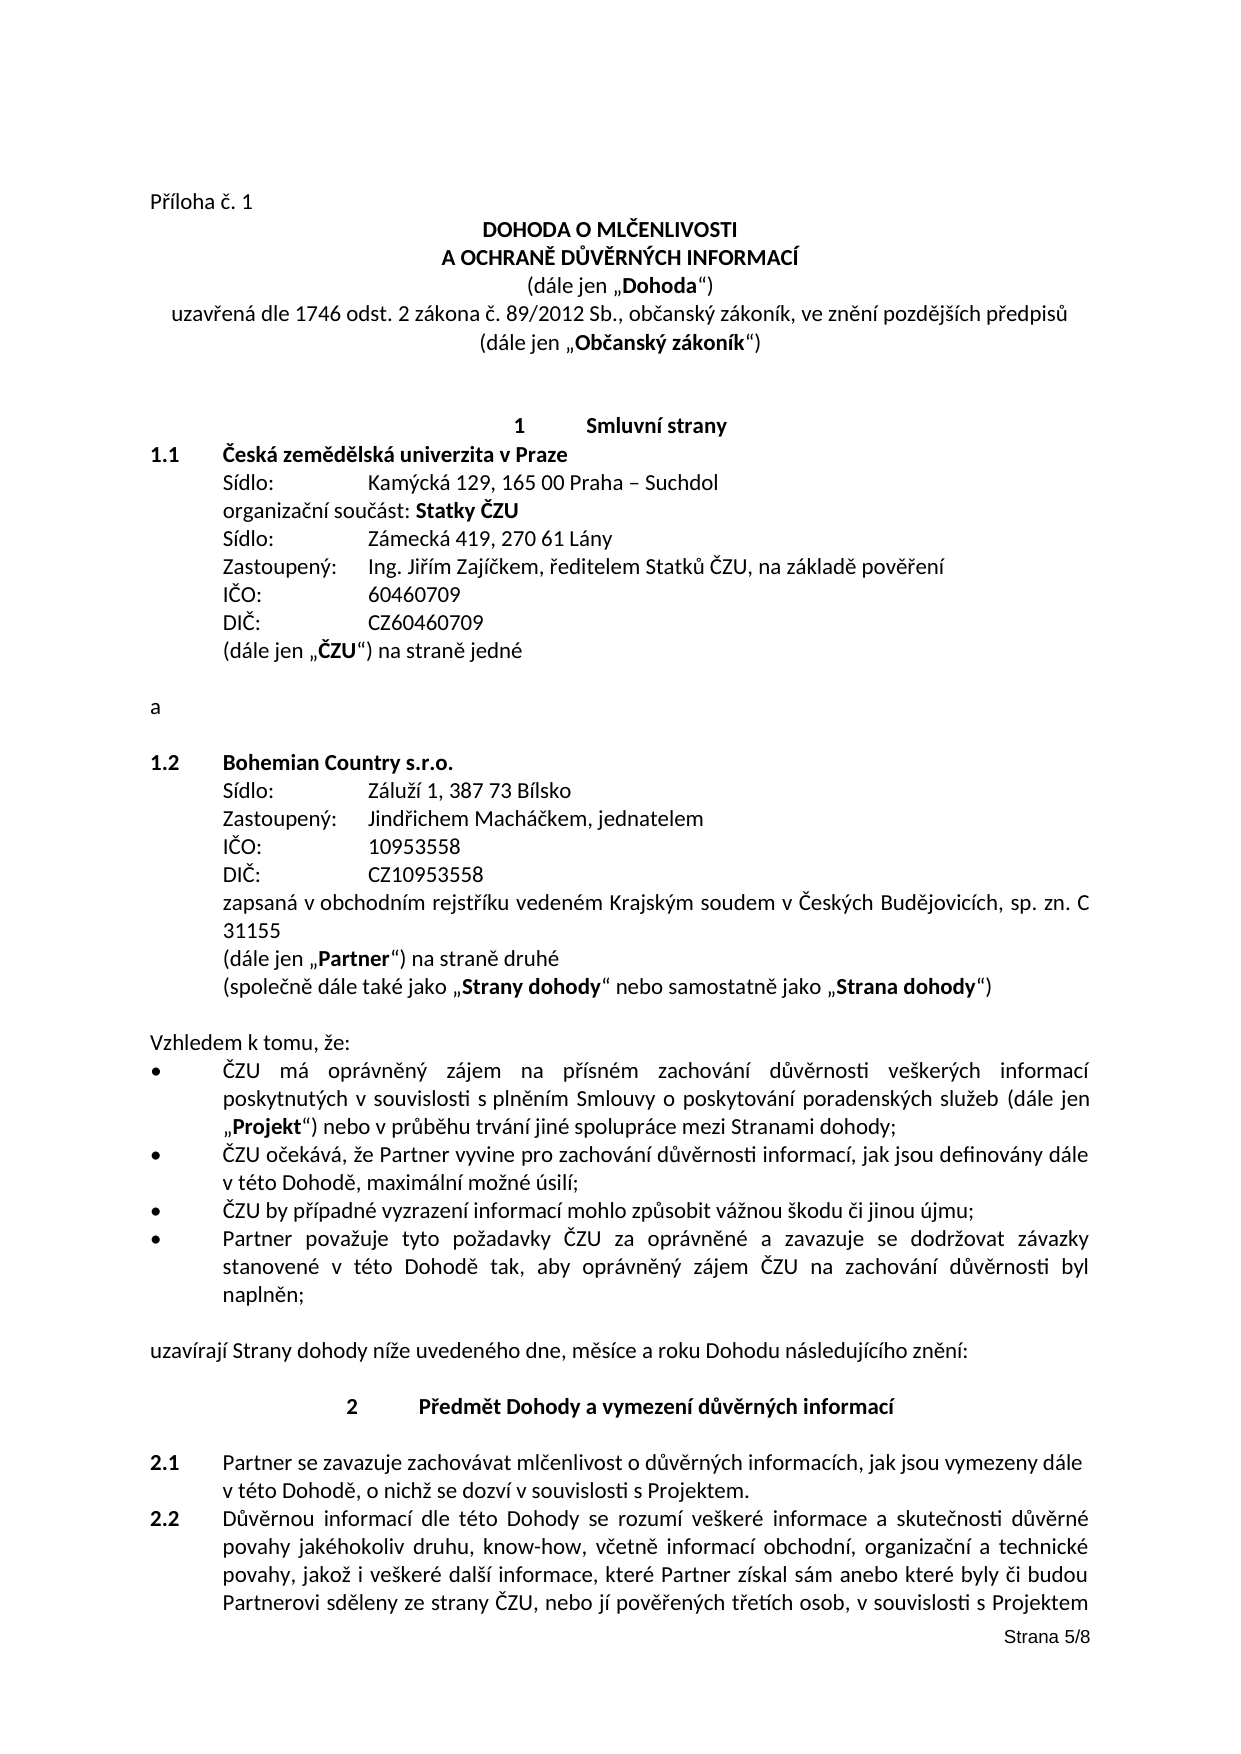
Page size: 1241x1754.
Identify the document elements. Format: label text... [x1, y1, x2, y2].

text 1.2 Bohemian Country s.r.o. [150, 748, 1090, 776]
text IČO: 10953558 [150, 832, 1090, 860]
text Sídlo: Záluží 1, 387 73 Bílsko [150, 776, 1090, 804]
text (společně dále také jako „Strany dohody“ nebo samostatně jako „Strana dohody“) [150, 972, 1090, 1000]
text 2 Předmět Dohody a vymezení důvěrných informací [150, 1392, 1090, 1420]
text organizační součást: Statky ČZU [150, 496, 1090, 524]
text DIČ: CZ60460709 [150, 608, 1090, 636]
text Příloha č. 1 [150, 187, 1090, 216]
text 2.1 Partner se zavazuje zachovávat mlčenlivost o důvěrných informacích, jak jsou vymezeny dále v této Dohodě, o nichž se dozví v souvislosti s Projektem. [150, 1448, 1090, 1504]
text DIČ: CZ10953558 [150, 860, 1090, 888]
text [150, 1504, 1090, 1617]
text DOHODA O MLČENLIVOSTI [150, 216, 1090, 243]
text IČO: 60460709 [150, 580, 1090, 608]
text zapsaná v obchodním rejstříku vedeném Krajským soudem v Českých Budějovicích, sp. zn. C 31155 [223, 888, 1090, 944]
text • Partner považuje tyto požadavky ČZU za oprávněné a zavazuje se dodržovat závazky stanovené v této Dohodě tak, aby oprávněný zájem ČZU na zachování důvěrnosti byl naplněn; [150, 1224, 1090, 1308]
text Zastoupený: Jindřichem Macháčkem, jednatelem [150, 804, 1090, 832]
text Vzhledem k tomu, že: [150, 1028, 1090, 1056]
text a [150, 692, 1090, 720]
text A OCHRANĚ DŮVĚRNÝCH INFORMACÍ [150, 243, 1090, 272]
text • ČZU očekává, že Partner vyvine pro zachování důvěrnosti informací, jak jsou definovány dále v této Dohodě, maximální možné úsilí; [150, 1140, 1090, 1196]
text (dále jen „Dohoda“) [150, 272, 1090, 299]
text • ČZU má oprávněný zájem na přísném zachování důvěrnosti veškerých informací poskytnutých v souvislosti s plněním Smlouvy o poskytování poradenských služeb (dále jen „Projekt“) nebo v průběhu trvání jiné spolupráce mezi Stranami dohody; [150, 1056, 1090, 1140]
text (dále jen „Občanský zákoník“) [150, 328, 1090, 356]
text Sídlo: Kamýcká 129, 165 00 Praha – Suchdol [150, 468, 1090, 496]
text • ČZU by případné vyzrazení informací mohlo způsobit vážnou škodu či jinou újmu; [150, 1196, 1090, 1224]
text Sídlo: Zámecká 419, 270 61 Lány [150, 524, 1090, 552]
text uzavírají Strany dohody níže uvedeného dne, měsíce a roku Dohodu následujícího znění: [150, 1336, 1090, 1364]
text (dále jen „Partner“) na straně druhé [150, 944, 1090, 972]
text Zastoupený: Ing. Jiřím Zajíčkem, ředitelem Statků ČZU, na základě pověření [150, 552, 1090, 580]
text 1.1 Česká zemědělská univerzita v Praze [150, 440, 1090, 468]
text 1 Smluvní strany [150, 412, 1090, 440]
text uzavřená dle 1746 odst. 2 zákona č. 89/2012 Sb., občanský zákoník, ve znění pozdějších předpisů [150, 299, 1090, 328]
text (dále jen „ČZU“) na straně jedné [150, 636, 1090, 664]
